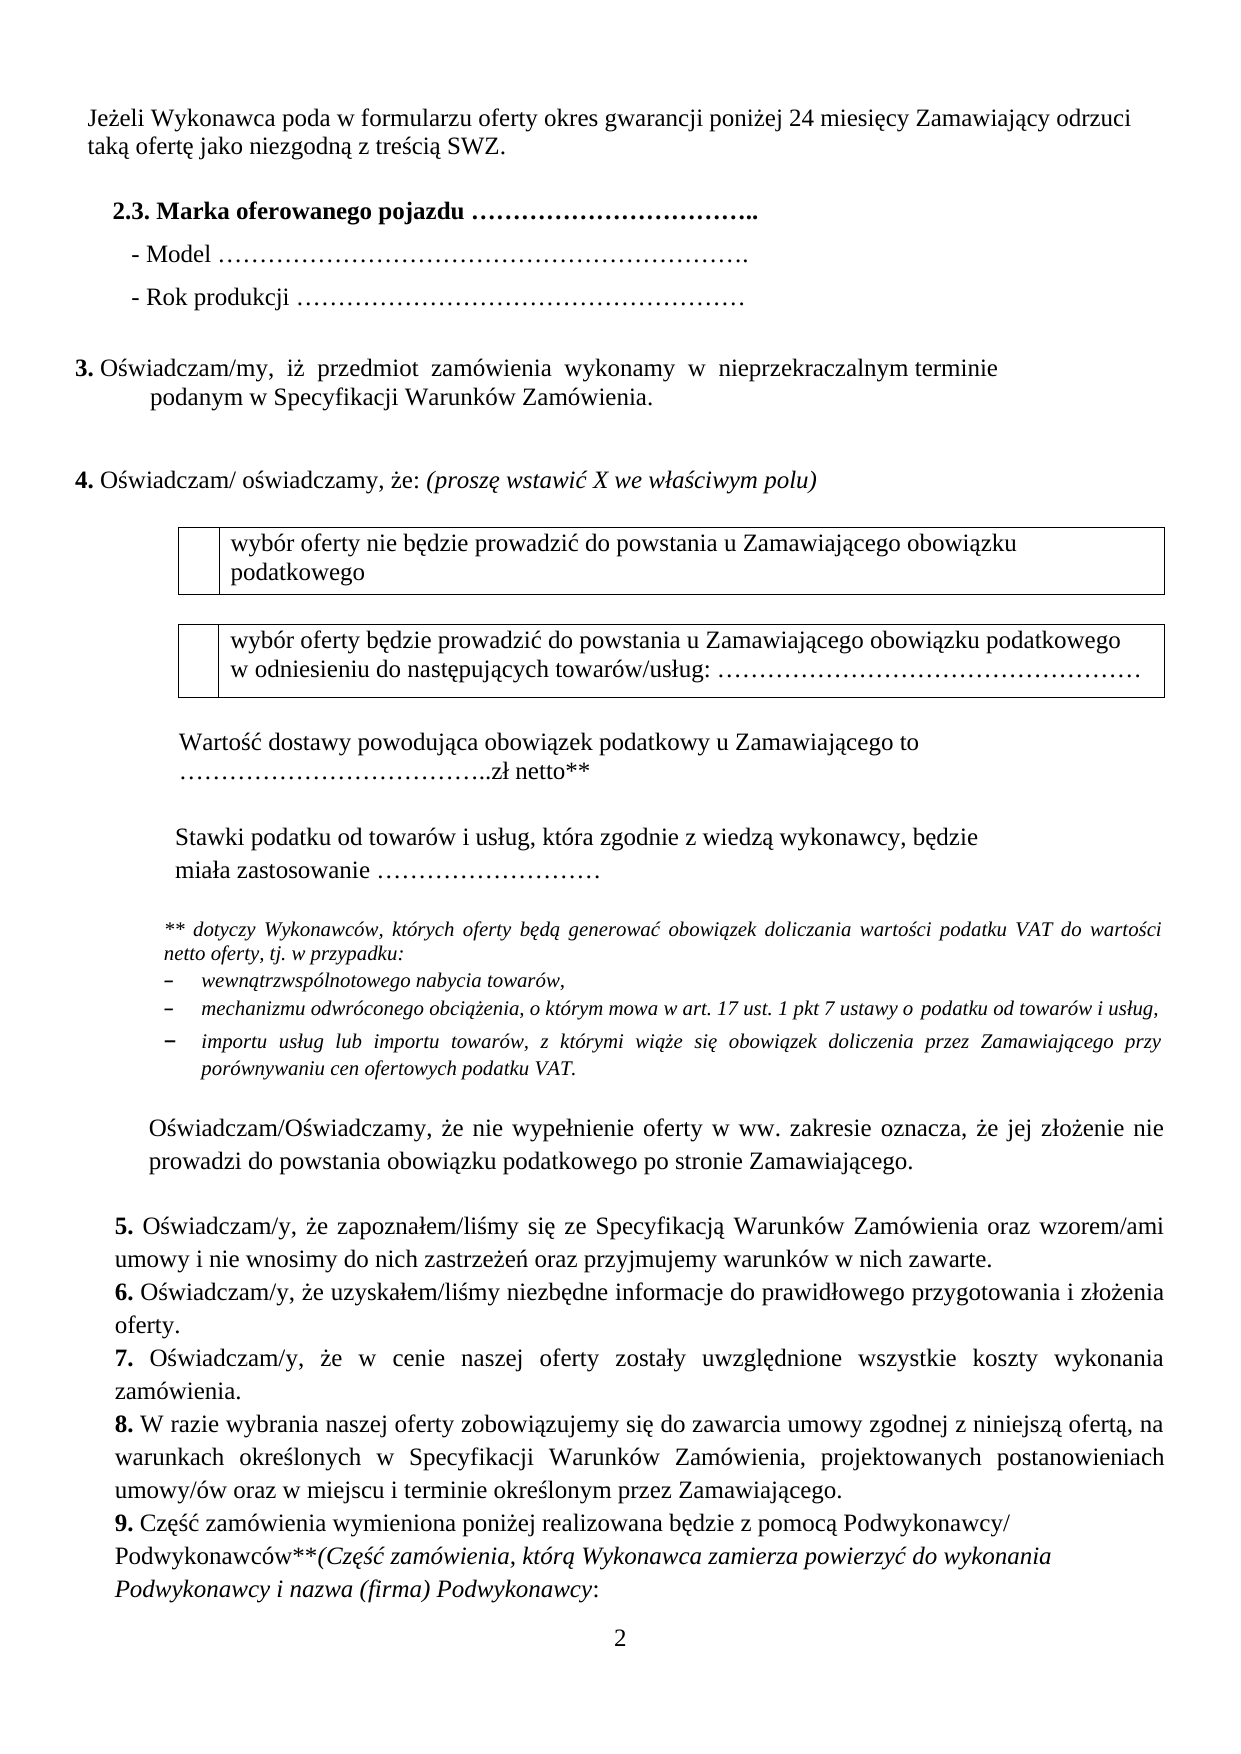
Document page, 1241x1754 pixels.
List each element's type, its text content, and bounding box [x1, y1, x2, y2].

text Jeżeli Wykonawca poda w formularzu oferty okres gwarancji poniżej 24 miesięcy Zamawiający odrzuci [75, 103, 1157, 131]
list wewnątrzwspólnotowego nabycia towarów, [164, 965, 1165, 993]
text 3. Oświadczam/my, iż przedmiot zamówienia wykonamy w nieprzekraczalnym terminie [75, 353, 1165, 382]
text ………………………………..zł netto** [75, 756, 1165, 784]
text 9. Część zamówienia wymieniona poniżej realizowana będzie z pomocą Podwykonawcy/ Podwykonawców**(Część zamówienia, którą Wykonawca zamierza powierzyć do wykonania Podwykonawcy i nazwa (firma) Podwykonawcy: [114, 1508, 1165, 1603]
text 6. Oświadczam/y, że uzyskałem/liśmy niezbędne informacje do prawidłowego przygotowania i złożenia oferty. [114, 1277, 1165, 1339]
text Oświadczam/Oświadczamy, że nie wypełnienie oferty w ww. zakresie oznacza, że jej złożenie nie prowadzi do powstania obowiązku podatkowego po stronie Zamawiającego. [149, 1113, 1165, 1174]
table_header [179, 528, 219, 594]
text 4. Oświadczam/ oświadczamy, że: (proszę wstawić X we właściwym polu) [75, 465, 1165, 494]
text podanym w Specyfikacji Warunków Zamówienia. [75, 382, 1165, 411]
text - Model ………………………………………………………. [75, 239, 1165, 268]
text Stawki podatku od towarów i usług, która zgodnie z wiedzą wykonawcy, będzie [75, 822, 1165, 851]
text 5. Oświadczam/y, że zapoznałem/liśmy się ze Specyfikacją Warunków Zamówienia oraz wzorem/ami umowy i nie wnosimy do nich zastrzeżeń oraz przyjmujemy warunków w nich zawarte. [114, 1211, 1165, 1273]
table_header wybór oferty będzie prowadzić do powstania u Zamawiającego obowiązku podatkowego w odniesieniu do następujących towarów/usług: …………………………………………… [219, 625, 1164, 697]
list mechanizmu odwróconego obciążenia, o którym mowa w art. 17 ust. 1 pkt 7 ustawy o podatku od towarów i usług, [164, 993, 1165, 1022]
text 2.3. Marka oferowanego pojazdu …………………………….. [75, 196, 1165, 225]
text 7. Oświadczam/y, że w cenie naszej oferty zostały uwzględnione wszystkie koszty wykonania zamówienia. [114, 1343, 1165, 1405]
list importu usług lub importu towarów, z którymi wiąże się obowiązek doliczenia przez Zamawiającego przy porównywaniu cen ofertowych podatku VAT. [164, 1022, 1165, 1080]
text 8. W razie wybrania naszej oferty zobowiązujemy się do zawarcia umowy zgodnej z niniejszą ofertą, na warunkach określonych w Specyfikacji Warunków Zamówienia, projektowanych postanowieniach umowy/ów oraz w miejscu i terminie określonym przez Zamawiającego. [114, 1409, 1165, 1504]
text ** dotyczy Wykonawców, których oferty będą generować obowiązek doliczania wartości podatku VAT do wartości netto oferty, tj. w przypadku: [164, 917, 1165, 965]
text - Rok produkcji ……………………………………………… [75, 282, 1165, 311]
table_header wybór oferty nie będzie prowadzić do powstania u Zamawiającego obowiązku podatkowego [220, 528, 1164, 594]
table_header [179, 625, 218, 697]
text miała zastosowanie ……………………… [75, 855, 1165, 883]
text Wartość dostawy powodująca obowiązek podatkowy u Zamawiającego to [178, 727, 1165, 756]
text taką ofertę jako niezgodną z treścią SWZ. [75, 131, 1157, 160]
